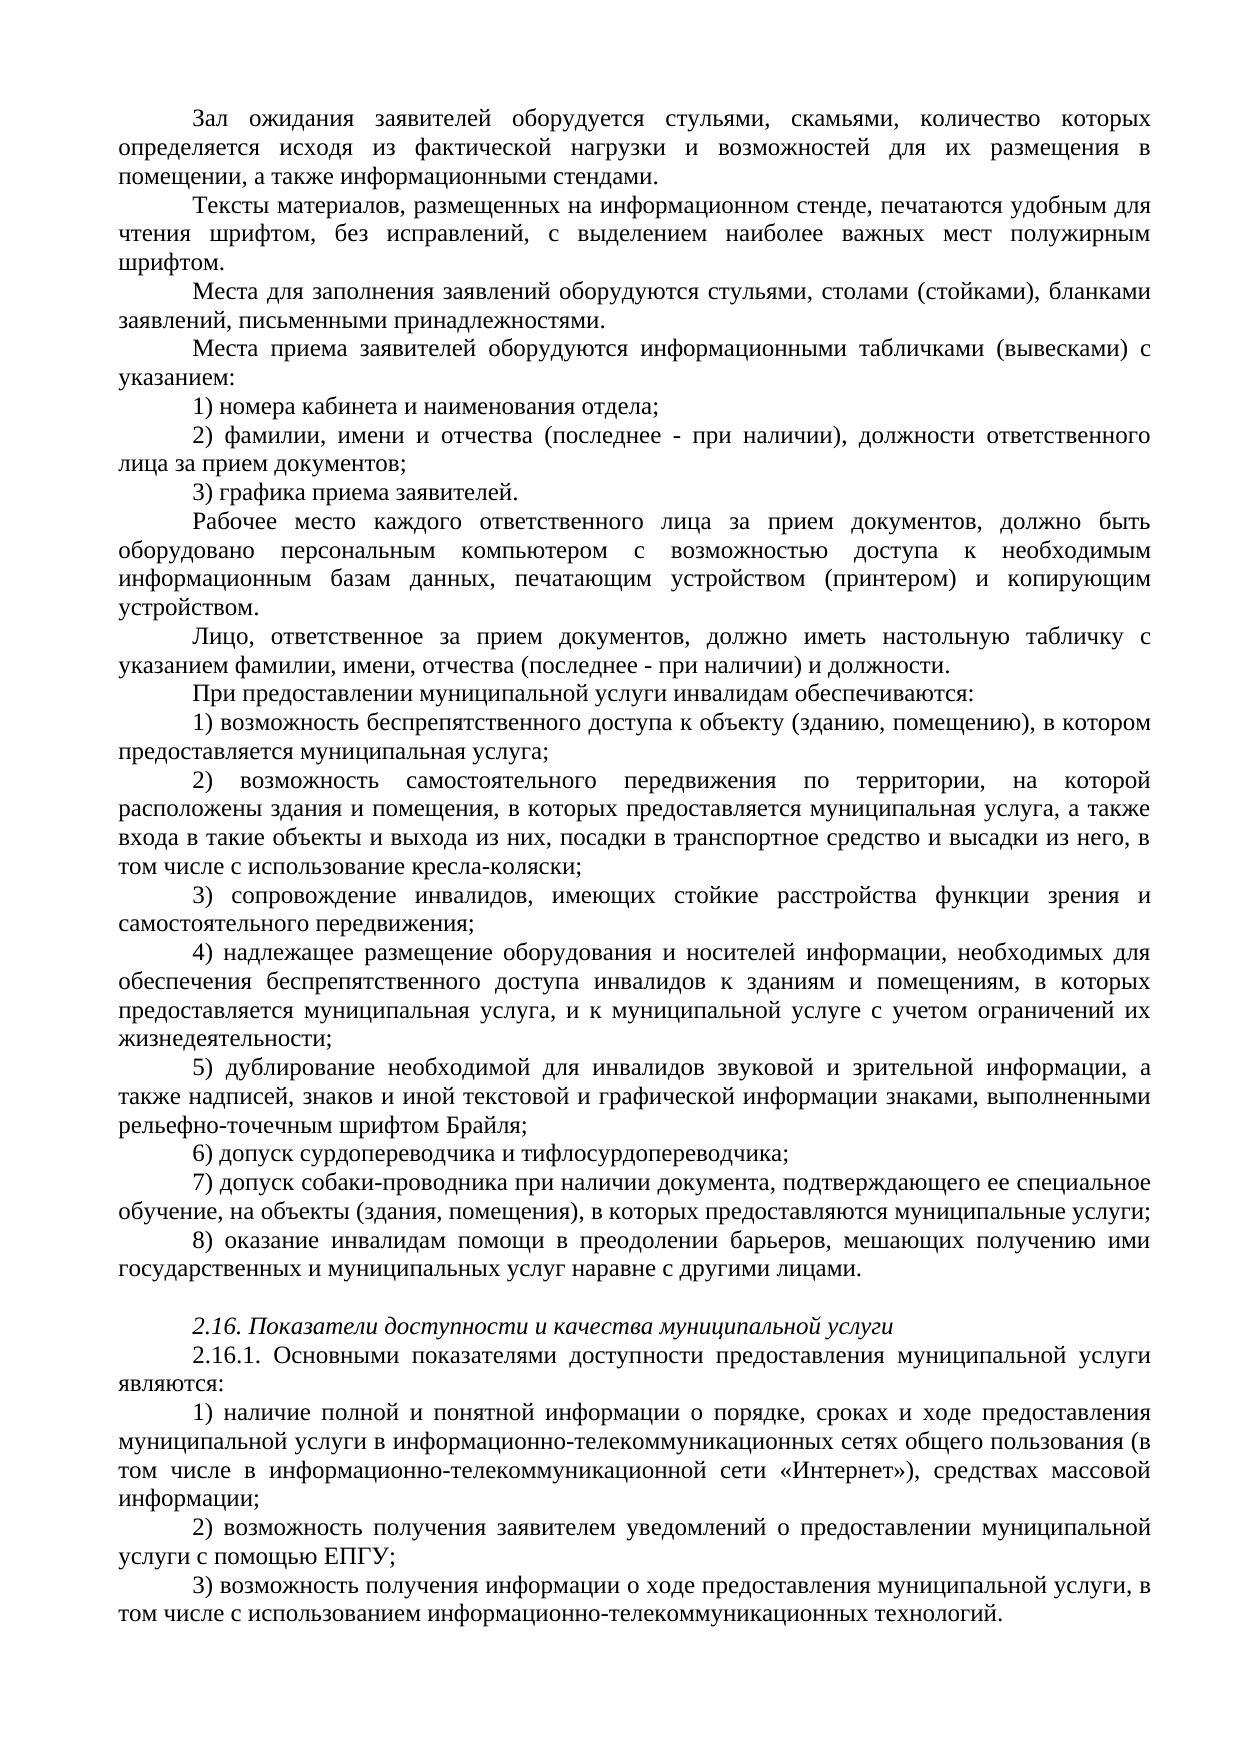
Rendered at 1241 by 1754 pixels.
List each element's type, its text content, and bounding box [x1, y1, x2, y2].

text Зал ожидания заявителей оборудуется стульями, скамьями, количество которых определяется исходя из фактической нагрузки и возможностей для их размещения в помещении, а также информационными стендами. [118, 103, 1152, 190]
text 1) номера кабинета и наименования отдела; [118, 391, 1152, 420]
text 6) допуск сурдопереводчика и тифлосурдопереводчика; [118, 1138, 1152, 1167]
text 1) наличие полной и понятной информации о порядке, сроках и ходе предоставления муниципальной услуги в информационно-телекоммуникационных сетях общего пользования (в том числе в информационно-телекоммуникационной сети «Интернет»), средствах массовой информации; [118, 1397, 1152, 1512]
text 4) надлежащее размещение оборудования и носителей информации, необходимых для обеспечения беспрепятственного доступа инвалидов к зданиям и помещениям, в которых предоставляется муниципальная услуга, и к муниципальной услуге с учетом ограничений их жизнедеятельности; [118, 937, 1152, 1052]
text Места для заполнения заявлений оборудуются стульями, столами (стойками), бланками заявлений, письменными принадлежностями. [118, 276, 1152, 333]
text 2.16.1. Основными показателями доступности предоставления муниципальной услуги являются: [118, 1340, 1152, 1397]
text При предоставлении муниципальной услуги инвалидам обеспечиваются: [118, 678, 1152, 707]
text Места приема заявителей оборудуются информационными табличками (вывесками) с указанием: [118, 333, 1152, 391]
text 2) фамилии, имени и отчества (последнее - при наличии), должности ответственного лица за прием документов; [118, 420, 1152, 477]
text 5) дублирование необходимой для инвалидов звуковой и зрительной информации, а также надписей, знаков и иной текстовой и графической информации знаками, выполненными рельефно-точечным шрифтом Брайля; [118, 1052, 1152, 1138]
text 3) графика приема заявителей. [118, 477, 1152, 506]
text 7) допуск собаки-проводника при наличии документа, подтверждающего ее специальное обучение, на объекты (здания, помещения), в которых предоставляются муниципальные услуги; [118, 1167, 1152, 1225]
text Лицо, ответственное за прием документов, должно иметь настольную табличку с указанием фамилии, имени, отчества (последнее - при наличии) и должности. [118, 621, 1152, 678]
text 8) оказание инвалидам помощи в преодолении барьеров, мешающих получению ими государственных и муниципальных услуг наравне с другими лицами. [118, 1225, 1152, 1282]
text 3) сопровождение инвалидов, имеющих стойкие расстройства функции зрения и самостоятельного передвижения; [118, 880, 1152, 937]
text 2) возможность получения заявителем уведомлений о предоставлении муниципальной услуги с помощью ЕПГУ; [118, 1512, 1152, 1570]
text Рабочее место каждого ответственного лица за прием документов, должно быть оборудовано персональным компьютером с возможностью доступа к необходимым информационным базам данных, печатающим устройством (принтером) и копирующим устройством. [118, 506, 1152, 621]
text 1) возможность беспрепятственного доступа к объекту (зданию, помещению), в котором предоставляется муниципальная услуга; [118, 707, 1152, 765]
text 3) возможность получения информации о ходе предоставления муниципальной услуги, в том числе с использованием информационно-телекоммуникационных технологий. [118, 1570, 1152, 1627]
text Тексты материалов, размещенных на информационном стенде, печатаются удобным для чтения шрифтом, без исправлений, с выделением наиболее важных мест полужирным шрифтом. [118, 190, 1152, 276]
text 2) возможность самостоятельного передвижения по территории, на которой расположены здания и помещения, в которых предоставляется муниципальная услуга, а также входа в такие объекты и выхода из них, посадки в транспортное средство и высадки из него, в том числе с использование кресла-коляски; [118, 765, 1152, 880]
text 2.16. Показатели доступности и качества муниципальной услуги [118, 1311, 1152, 1340]
